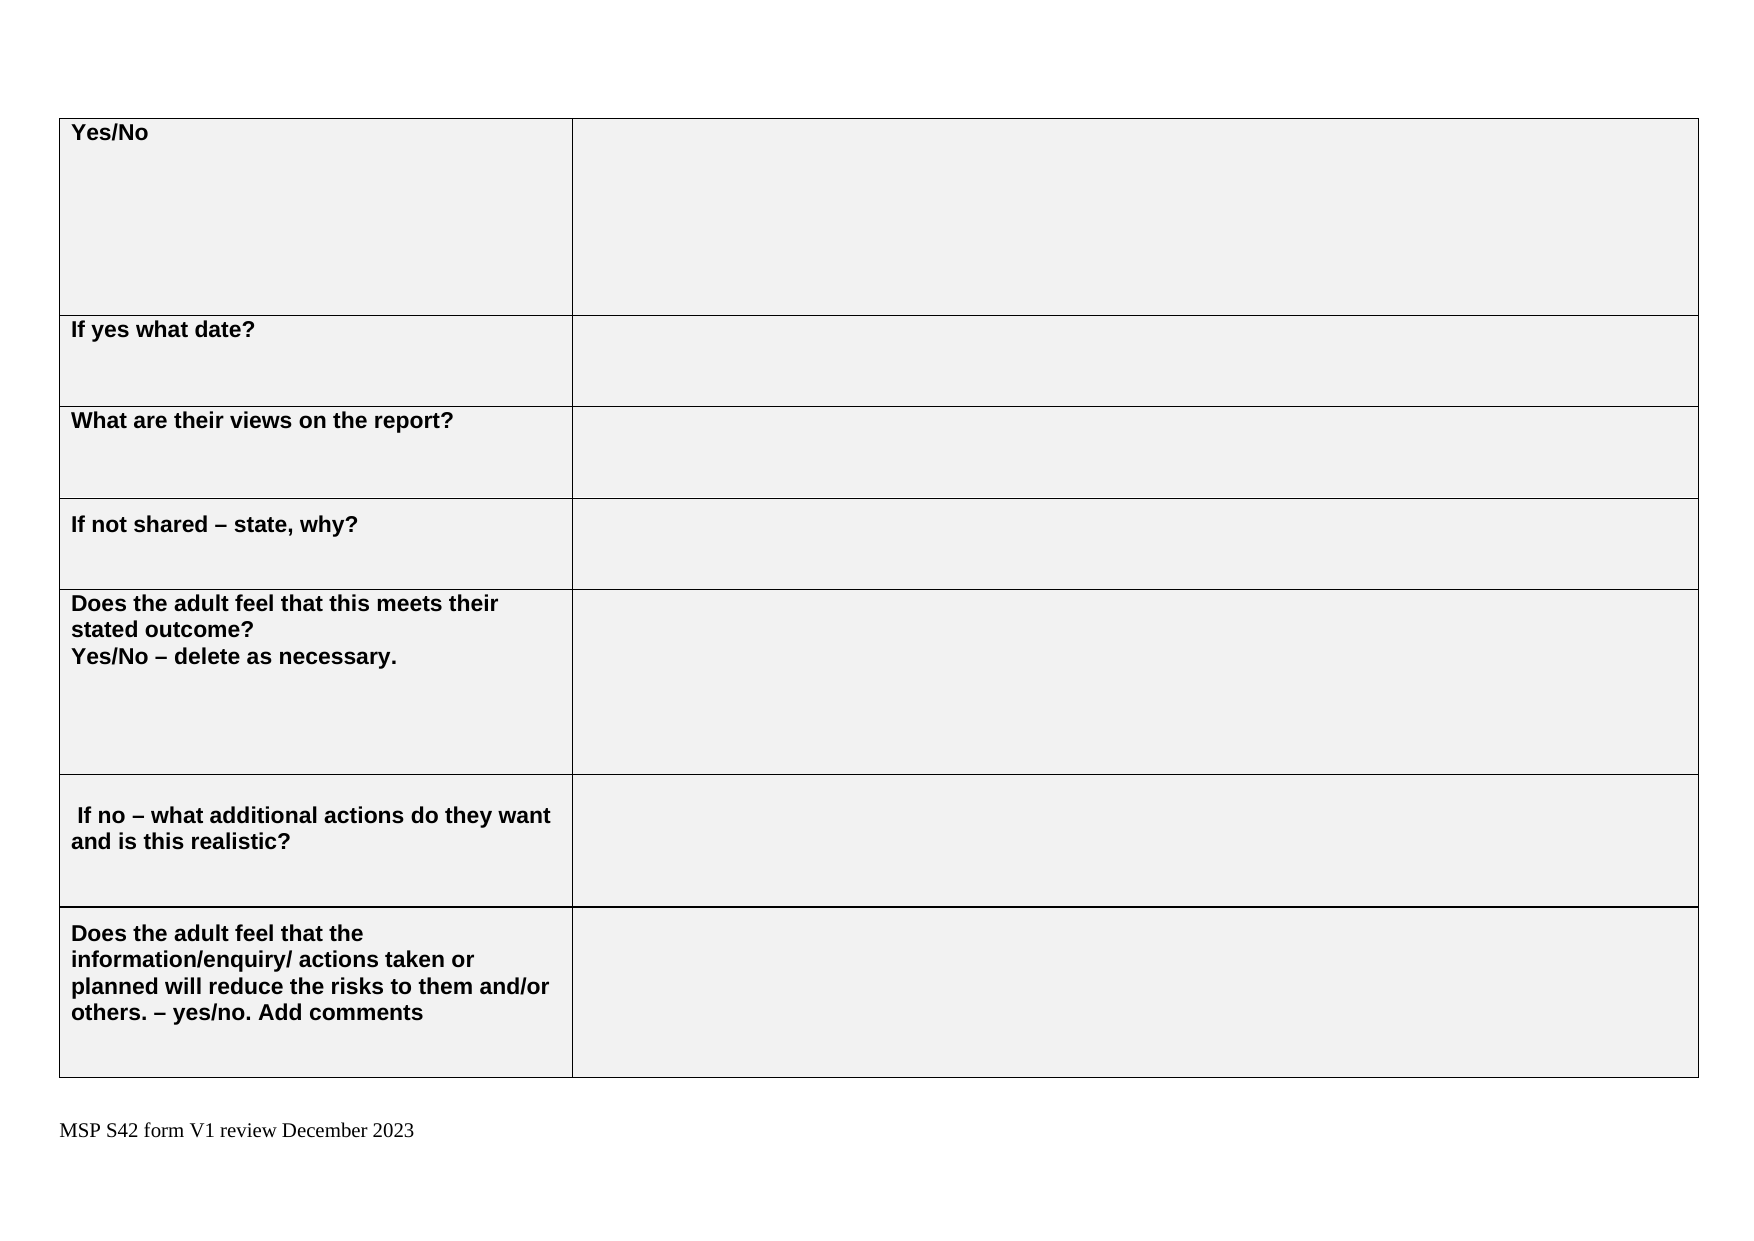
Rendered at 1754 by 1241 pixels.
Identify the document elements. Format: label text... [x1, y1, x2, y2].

table_cell If not shared – state, why? [60, 499, 572, 589]
table_cell [573, 316, 1698, 406]
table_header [60, 119, 572, 315]
table_header [573, 119, 1698, 315]
table_cell [573, 775, 1698, 906]
table_cell [573, 590, 1698, 774]
table_cell [573, 908, 1698, 1077]
table_cell Does the adult feel that the information/enquiry/ actions taken or planned will reduce the risks to them and/or others. – yes/no. Add comments [60, 908, 572, 1077]
table_cell Does the adult feel that this meets their stated outcome? Yes/No – delete as necessary. [60, 590, 572, 774]
table_cell If no – what additional actions do they want and is this realistic? [60, 775, 572, 906]
table_cell [573, 407, 1698, 497]
table_cell [573, 499, 1698, 589]
table_cell What are their views on the report? [60, 407, 572, 497]
table_cell If yes what date? [60, 316, 572, 406]
